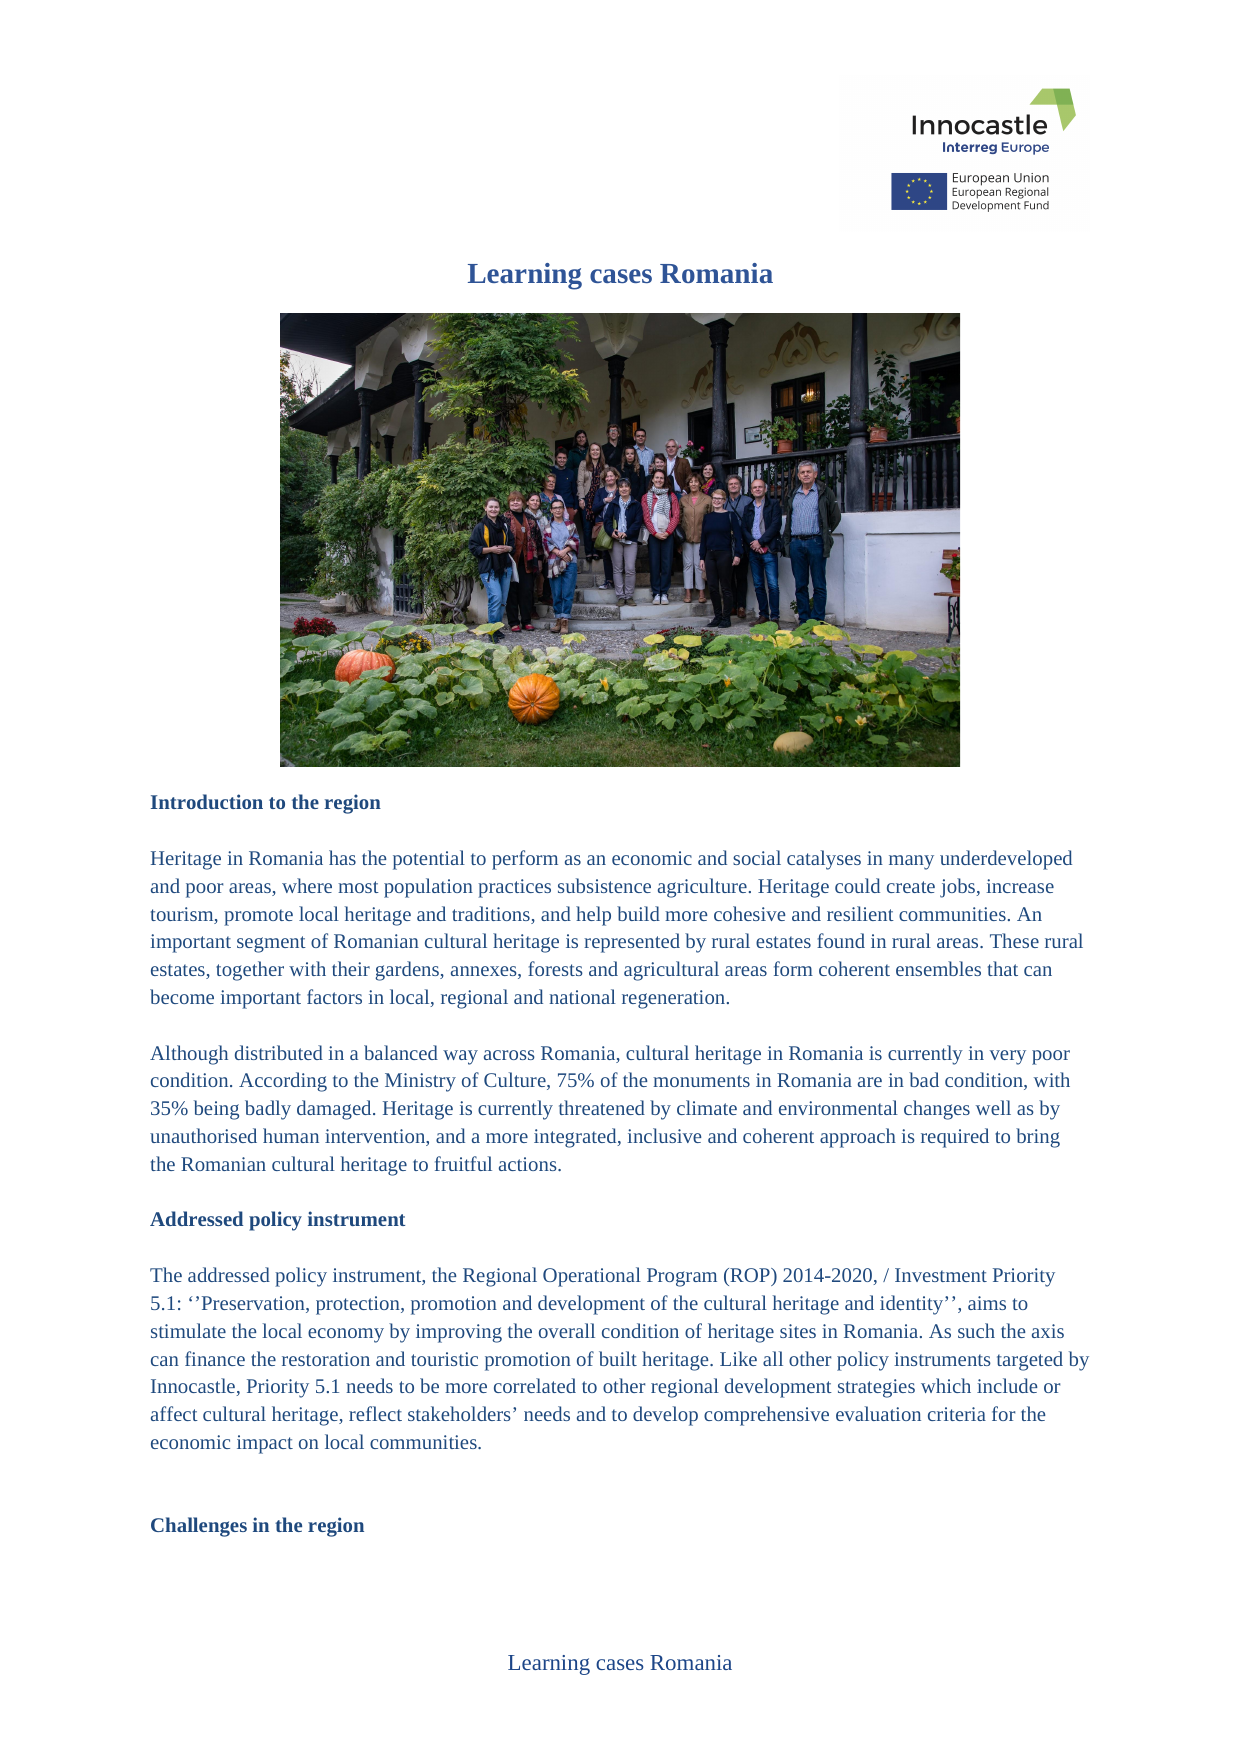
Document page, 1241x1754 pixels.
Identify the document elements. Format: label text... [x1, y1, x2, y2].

text Learning cases Romania [150, 256, 1090, 290]
text Addressed policy instrument [150, 1207, 1090, 1231]
text The addressed policy instrument, the Regional Operational Program (ROP) 2014-2020, / Investment Priority 5.1: ‘’Preservation, protection, promotion and development of the cultural heritage and identity’’, aims to stimulate the local economy by improving the overall condition of heritage sites in Romania. As such the axis can finance the restoration and touristic promotion of built heritage. Like all other policy instruments targeted by Innocastle, Priority 5.1 needs to be more correlated to other regional development strategies which include or affect cultural heritage, reflect stakeholders’ needs and to develop comprehensive evaluation criteria for the economic impact on local communities. [150, 1263, 1090, 1454]
text Introduction to the region [150, 790, 1090, 814]
picture [838, 75, 1091, 232]
text Although distributed in a balanced way across Romania, cultural heritage in Romania is currently in very poor condition. According to the Ministry of Culture, 75% of the monuments in Romania are in bad condition, with 35% being badly damaged. Heritage is currently threatened by climate and environmental changes well as by unauthorised human intervention, and a more integrated, inclusive and coherent approach is required to bring the Romanian cultural heritage to fruitful actions. [150, 1041, 1090, 1176]
picture [280, 313, 961, 767]
text Challenges in the region [150, 1513, 1090, 1537]
text Heritage in Romania has the potential to perform as an economic and social catalyses in many underdeveloped and poor areas, where most population practices subsistence agriculture. Heritage could create jobs, increase tourism, promote local heritage and traditions, and help build more cohesive and resilient communities. An important segment of Romanian cultural heritage is represented by rural estates found in rural areas. These rural estates, together with their gardens, annexes, forests and agricultural areas form coherent ensembles that can become important factors in local, regional and national regeneration. [150, 846, 1090, 1009]
